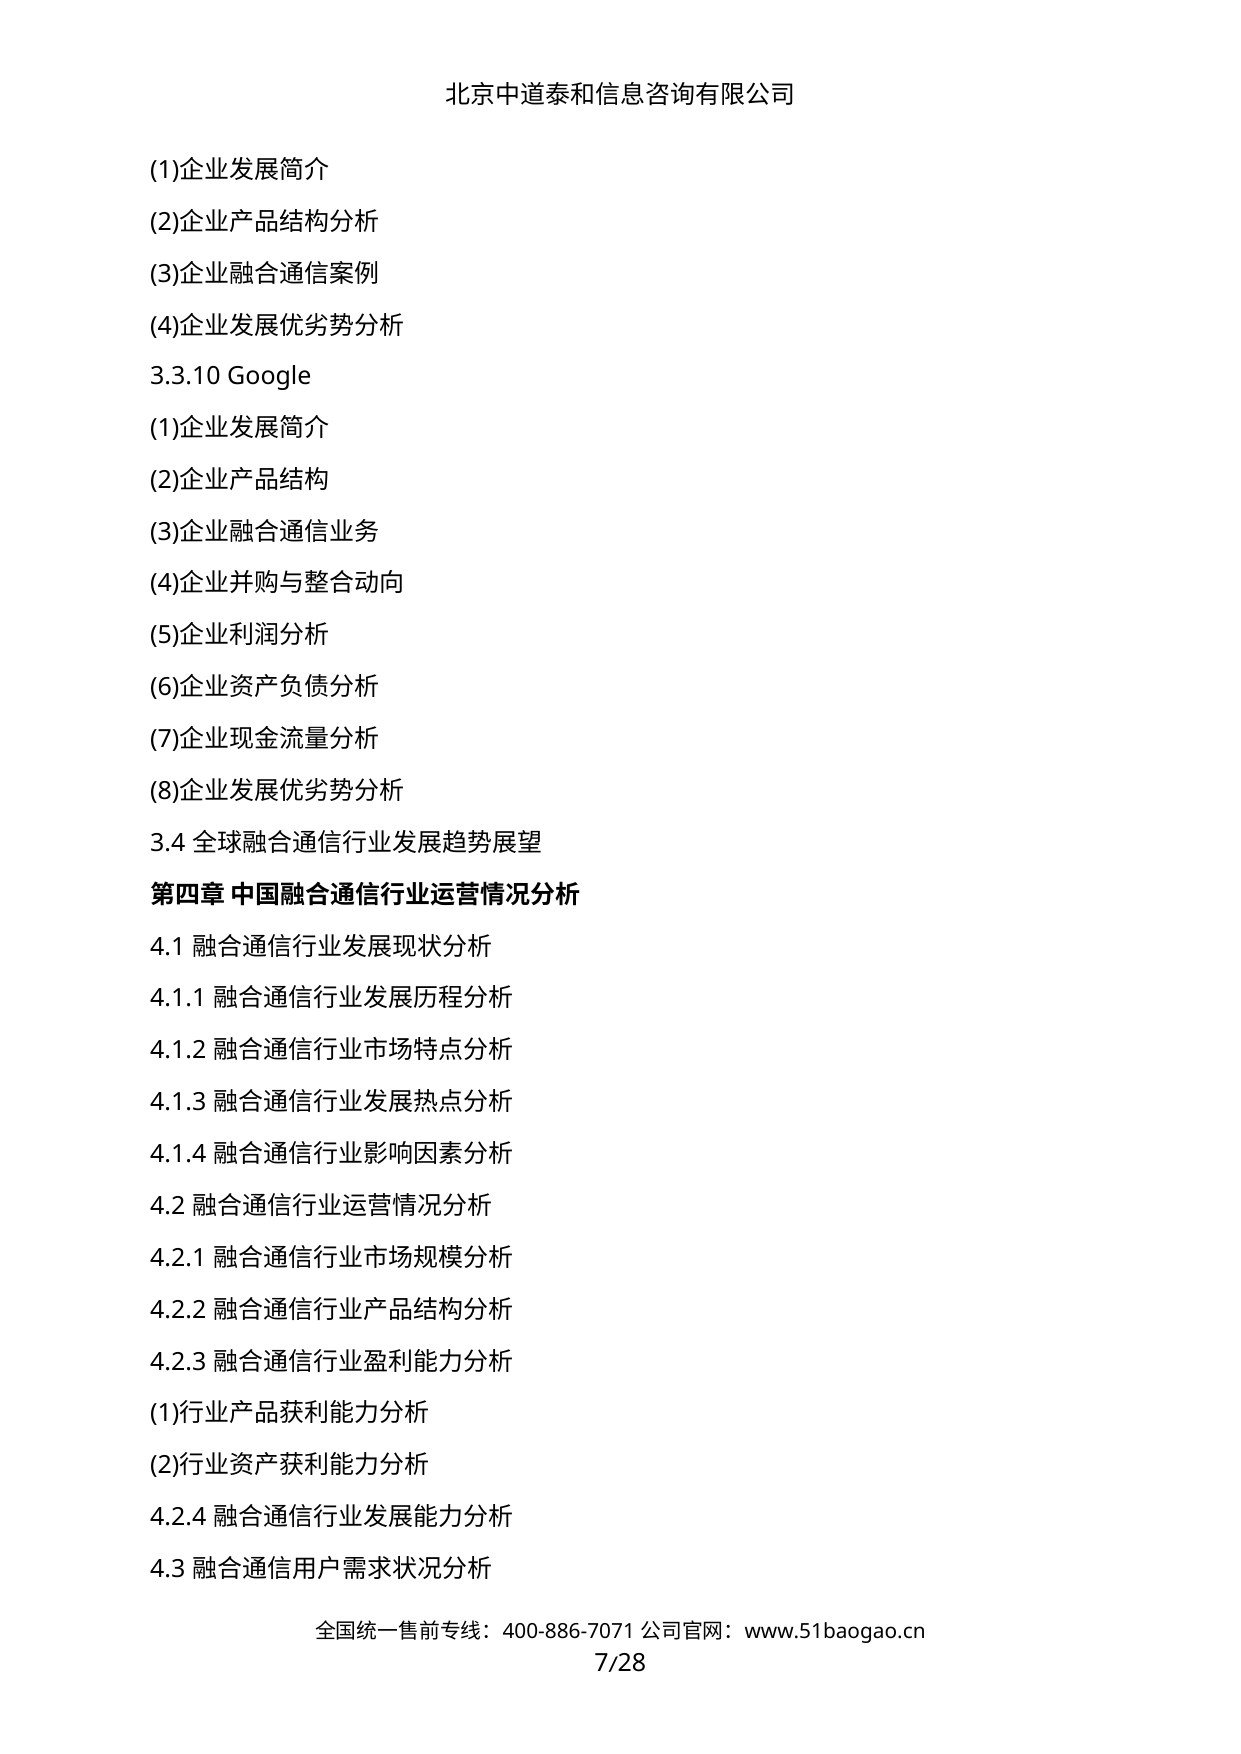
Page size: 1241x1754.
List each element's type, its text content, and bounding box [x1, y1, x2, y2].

text (5)企业利润分析 [150, 615, 1090, 651]
text (3)企业融合通信业务 [150, 511, 1090, 547]
text 4.1 融合通信行业发展现状分析 [150, 926, 1090, 962]
text 4.2 融合通信行业运营情况分析 [150, 1185, 1090, 1222]
text 4.1.2 融合通信行业市场特点分析 [150, 1030, 1090, 1066]
text (4)企业发展优劣势分析 [150, 306, 1090, 342]
text 4.2.3 融合通信行业盈利能力分析 [150, 1341, 1090, 1377]
text (1)企业发展简介 [150, 150, 1090, 186]
text (6)企业资产负债分析 [150, 667, 1090, 703]
text 4.1.4 融合通信行业影响因素分析 [150, 1133, 1090, 1170]
text 4.2.4 融合通信行业发展能力分析 [150, 1497, 1090, 1533]
text 4.1.1 融合通信行业发展历程分析 [150, 978, 1090, 1014]
text (1)行业产品获利能力分析 [150, 1393, 1090, 1429]
text (4)企业并购与整合动向 [150, 563, 1090, 599]
text 3.3.10 Google [150, 357, 1090, 392]
text 第四章 中国融合通信行业运营情况分析 [150, 874, 1090, 910]
text (7)企业现金流量分析 [150, 718, 1090, 755]
text (3)企业融合通信案例 [150, 254, 1090, 290]
text (2)企业产品结构 [150, 459, 1090, 495]
text (2)行业资产获利能力分析 [150, 1445, 1090, 1481]
text 4.1.3 融合通信行业发展热点分析 [150, 1082, 1090, 1118]
text 4.2.1 融合通信行业市场规模分析 [150, 1237, 1090, 1273]
text (1)企业发展简介 [150, 407, 1090, 443]
text 3.4 全球融合通信行业发展趋势展望 [150, 822, 1090, 858]
text 4.3 融合通信用户需求状况分析 [150, 1548, 1090, 1585]
text (2)企业产品结构分析 [150, 202, 1090, 238]
text (8)企业发展优劣势分析 [150, 770, 1090, 807]
text 4.2.2 融合通信行业产品结构分析 [150, 1289, 1090, 1325]
